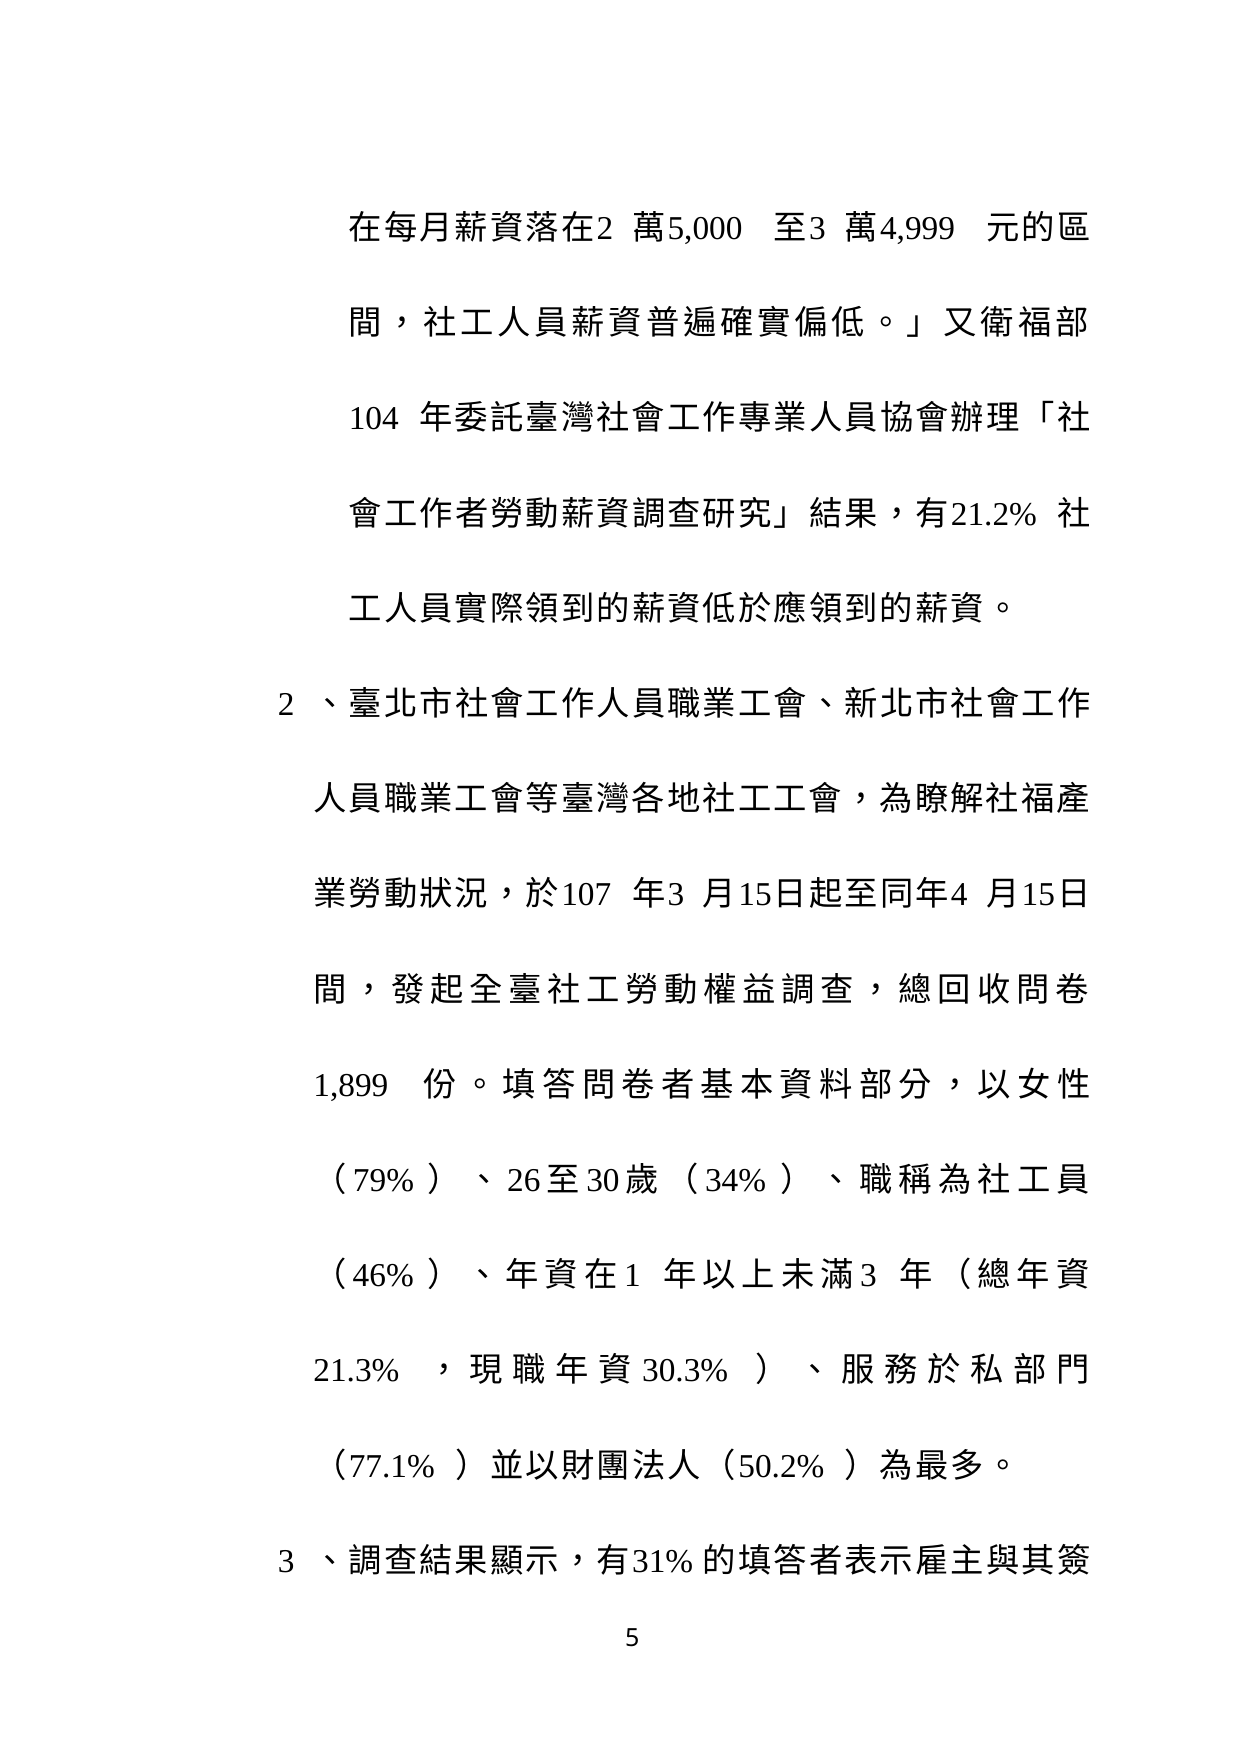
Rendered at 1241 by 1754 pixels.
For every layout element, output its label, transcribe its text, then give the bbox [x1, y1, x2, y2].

subtitle 臺北市社會工作人員職業工會、新北市社會工作人員職業工會等臺灣各地社工工會，為瞭解社福產業勞動狀況，於107年3月15日起至同年4月15日間，發起全臺社工勞動權益調查，總回收問卷1,899份。填答問卷者基本資料部分，以女性（79%）、26至30歲（34%）、職稱為社工員（46%）、年資在1年以上未滿3年（總年資21.3%，現職年資30.3%）、服務於私部門（77.1%）並以財團法人（50.2%）為最多。 [260, 653, 1092, 1510]
